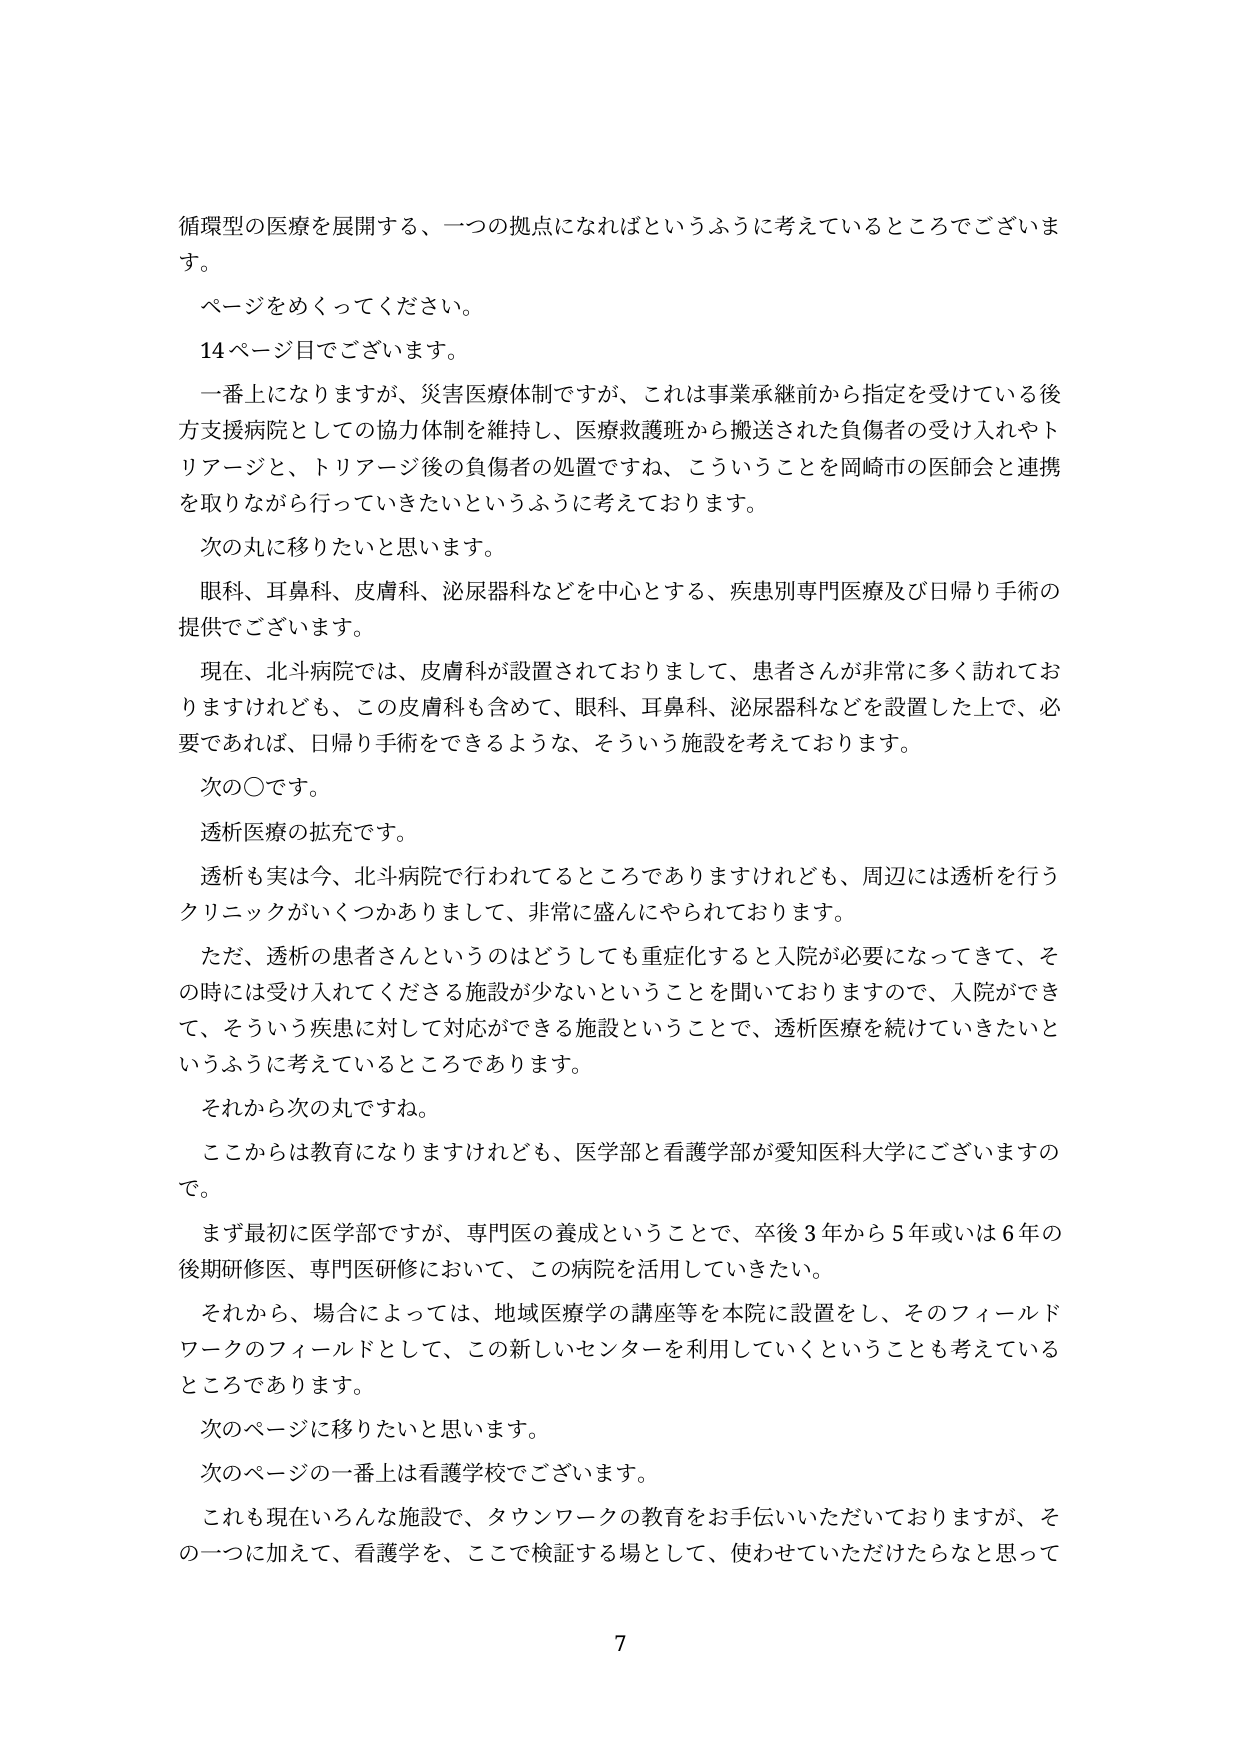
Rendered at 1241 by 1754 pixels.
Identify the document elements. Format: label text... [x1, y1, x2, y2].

text まず最初に医学部ですが、専門医の養成ということで、卒後3年から5年或いは6年の後期研修医、専門医研修において、この病院を活用していきたい。 [178, 1213, 1063, 1286]
text 現在、北斗病院では、皮膚科が設置されておりまして、患者さんが非常に多く訪れておりますけれども、この皮膚科も含めて、眼科、耳鼻科、泌尿器科などを設置した上で、必要であれば、日帰り手術をできるような、そういう施設を考えております。 [178, 652, 1063, 760]
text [178, 207, 1063, 279]
text 次の丸に移りたいと思います。 [178, 528, 1063, 564]
text 次の〇です。 [178, 768, 1063, 804]
text 次のページの一番上は看護学校でございます。 [178, 1454, 1063, 1490]
text ページをめくってください。 [178, 287, 1063, 323]
text それから次の丸ですね。 [178, 1089, 1063, 1125]
text 次のページに移りたいと思います。 [178, 1410, 1063, 1446]
text それから、場合によっては、地域医療学の講座等を本院に設置をし、そのフィールドワークのフィールドとして、この新しいセンターを利用していくということも考えているところであります。 [178, 1294, 1063, 1402]
text ただ、透析の患者さんというのはどうしても重症化すると入院が必要になってきて、その時には受け入れてくださる施設が少ないということを聞いておりますので、入院ができて、そういう疾患に対して対応ができる施設ということで、透析医療を続けていきたいというふうに考えているところであります。 [178, 937, 1063, 1081]
text 透析も実は今、北斗病院で行われてるところでありますけれども、周辺には透析を行うクリニックがいくつかありまして、非常に盛んにやられております。 [178, 857, 1063, 929]
text 透析医療の拡充です。 [178, 812, 1063, 848]
text ここからは教育になりますけれども、医学部と看護学部が愛知医科大学にございますので。 [178, 1133, 1063, 1205]
text 眼科、耳鼻科、皮膚科、泌尿器科などを中心とする、疾患別専門医療及び日帰り手術の提供でございます。 [178, 572, 1063, 644]
text 一番上になりますが、災害医療体制ですが、これは事業承継前から指定を受けている後方支援病院としての協力体制を維持し、医療救護班から搬送された負傷者の受け入れやトリアージと、トリアージ後の負傷者の処置ですね、こういうことを岡崎市の医師会と連携を取りながら行っていきたいというふうに考えております。 [178, 375, 1063, 519]
text 14ページ目でございます。 [178, 331, 1063, 367]
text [178, 1498, 1063, 1570]
